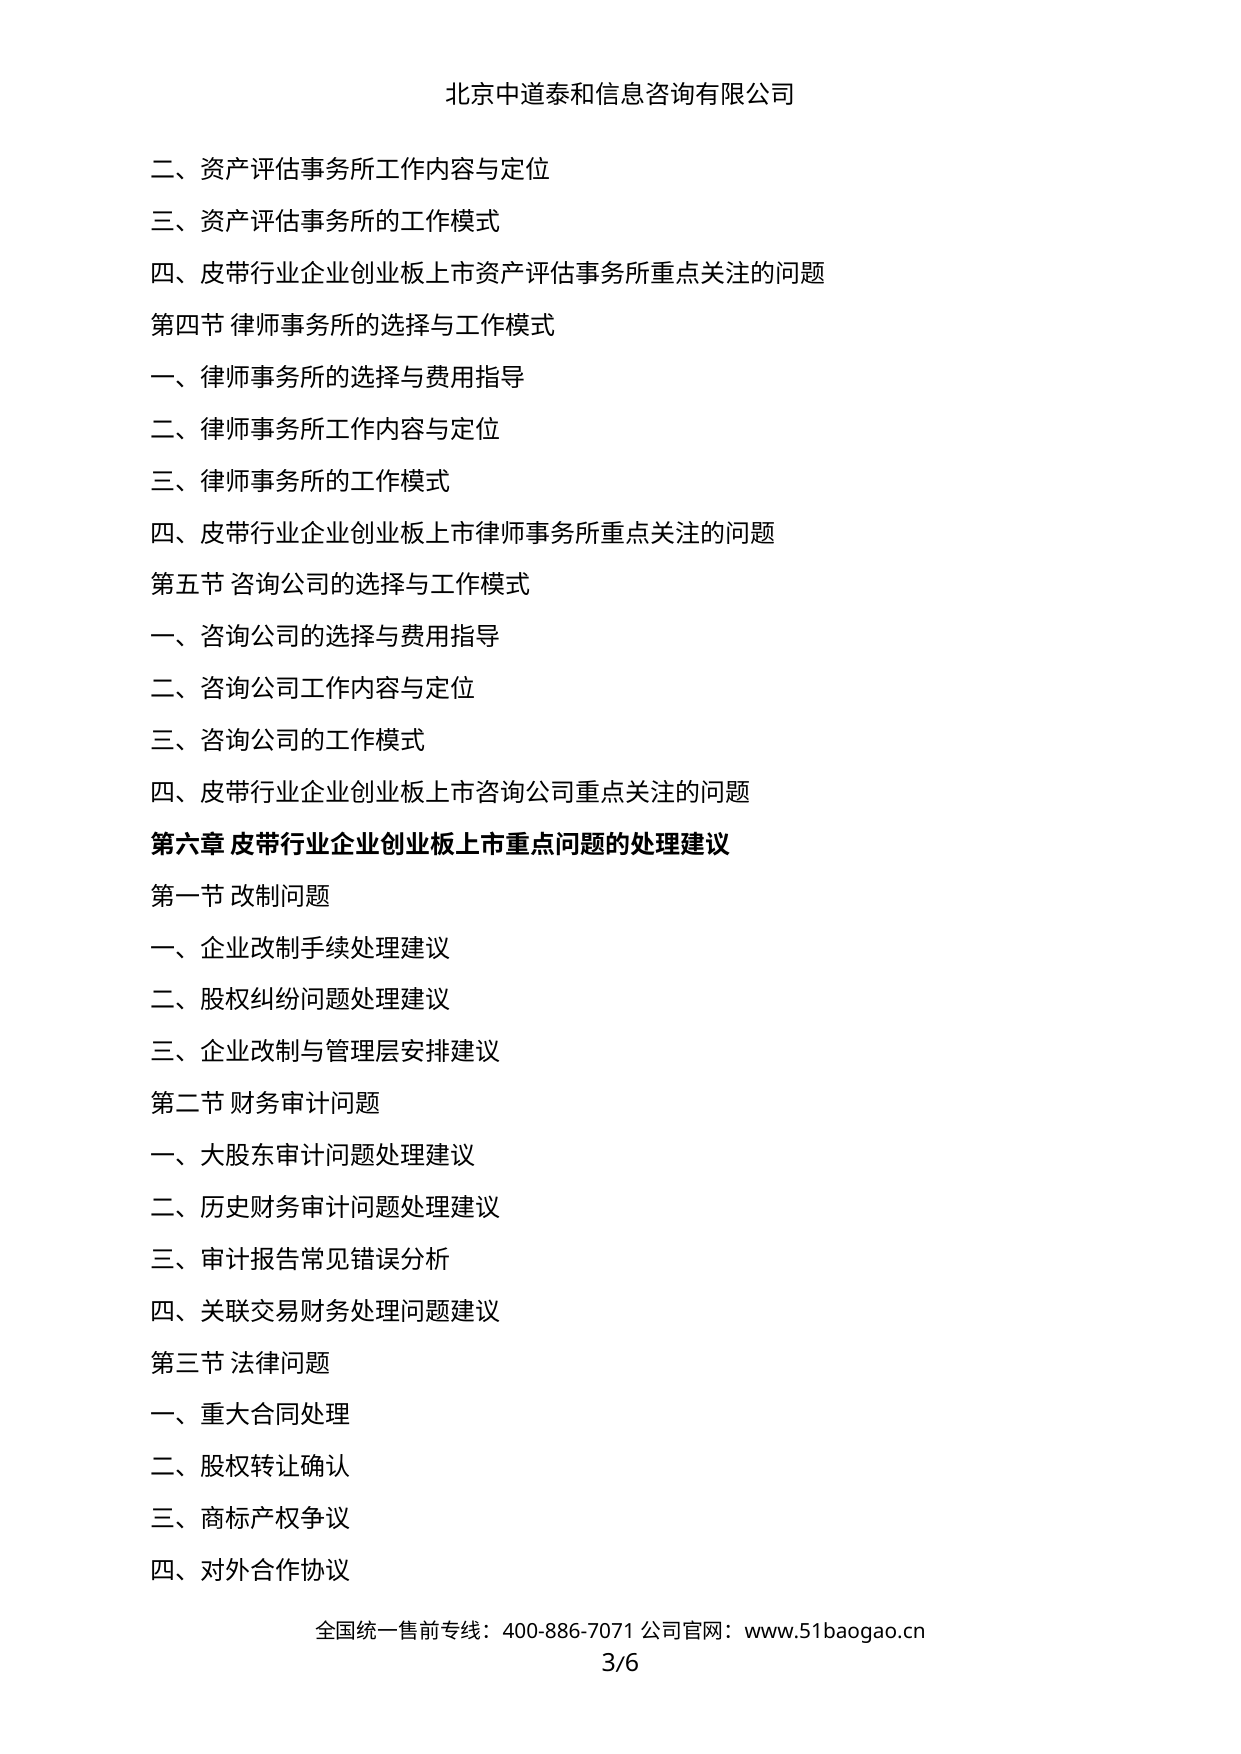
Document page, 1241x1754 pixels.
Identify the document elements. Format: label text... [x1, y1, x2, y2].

text 第四节 律师事务所的选择与工作模式 [150, 306, 1090, 342]
text 三、咨询公司的工作模式 [150, 721, 1090, 757]
text 第二节 财务审计问题 [150, 1084, 1090, 1120]
text 二、股权转让确认 [150, 1447, 1090, 1483]
text 第五节 咨询公司的选择与工作模式 [150, 565, 1090, 601]
text 一、重大合同处理 [150, 1395, 1090, 1431]
text 三、资产评估事务所的工作模式 [150, 202, 1090, 238]
text 一、企业改制手续处理建议 [150, 928, 1090, 964]
text 四、关联交易财务处理问题建议 [150, 1291, 1090, 1327]
text 四、皮带行业企业创业板上市律师事务所重点关注的问题 [150, 513, 1090, 549]
text 二、律师事务所工作内容与定位 [150, 409, 1090, 446]
text 第六章 皮带行业企业创业板上市重点问题的处理建议 [150, 824, 1090, 861]
text 二、历史财务审计问题处理建议 [150, 1187, 1090, 1224]
text 第一节 改制问题 [150, 876, 1090, 912]
text 二、咨询公司工作内容与定位 [150, 669, 1090, 705]
text 第三节 法律问题 [150, 1343, 1090, 1379]
text 一、大股东审计问题处理建议 [150, 1136, 1090, 1172]
text 四、皮带行业企业创业板上市咨询公司重点关注的问题 [150, 772, 1090, 809]
text 三、律师事务所的工作模式 [150, 461, 1090, 497]
text 三、商标产权争议 [150, 1499, 1090, 1535]
text 三、审计报告常见错误分析 [150, 1239, 1090, 1276]
text 二、股权纠纷问题处理建议 [150, 980, 1090, 1016]
text 一、律师事务所的选择与费用指导 [150, 357, 1090, 394]
text 一、咨询公司的选择与费用指导 [150, 617, 1090, 653]
text 四、皮带行业企业创业板上市资产评估事务所重点关注的问题 [150, 254, 1090, 290]
text 四、对外合作协议 [150, 1551, 1090, 1587]
text 二、资产评估事务所工作内容与定位 [150, 150, 1090, 186]
text 三、企业改制与管理层安排建议 [150, 1032, 1090, 1068]
